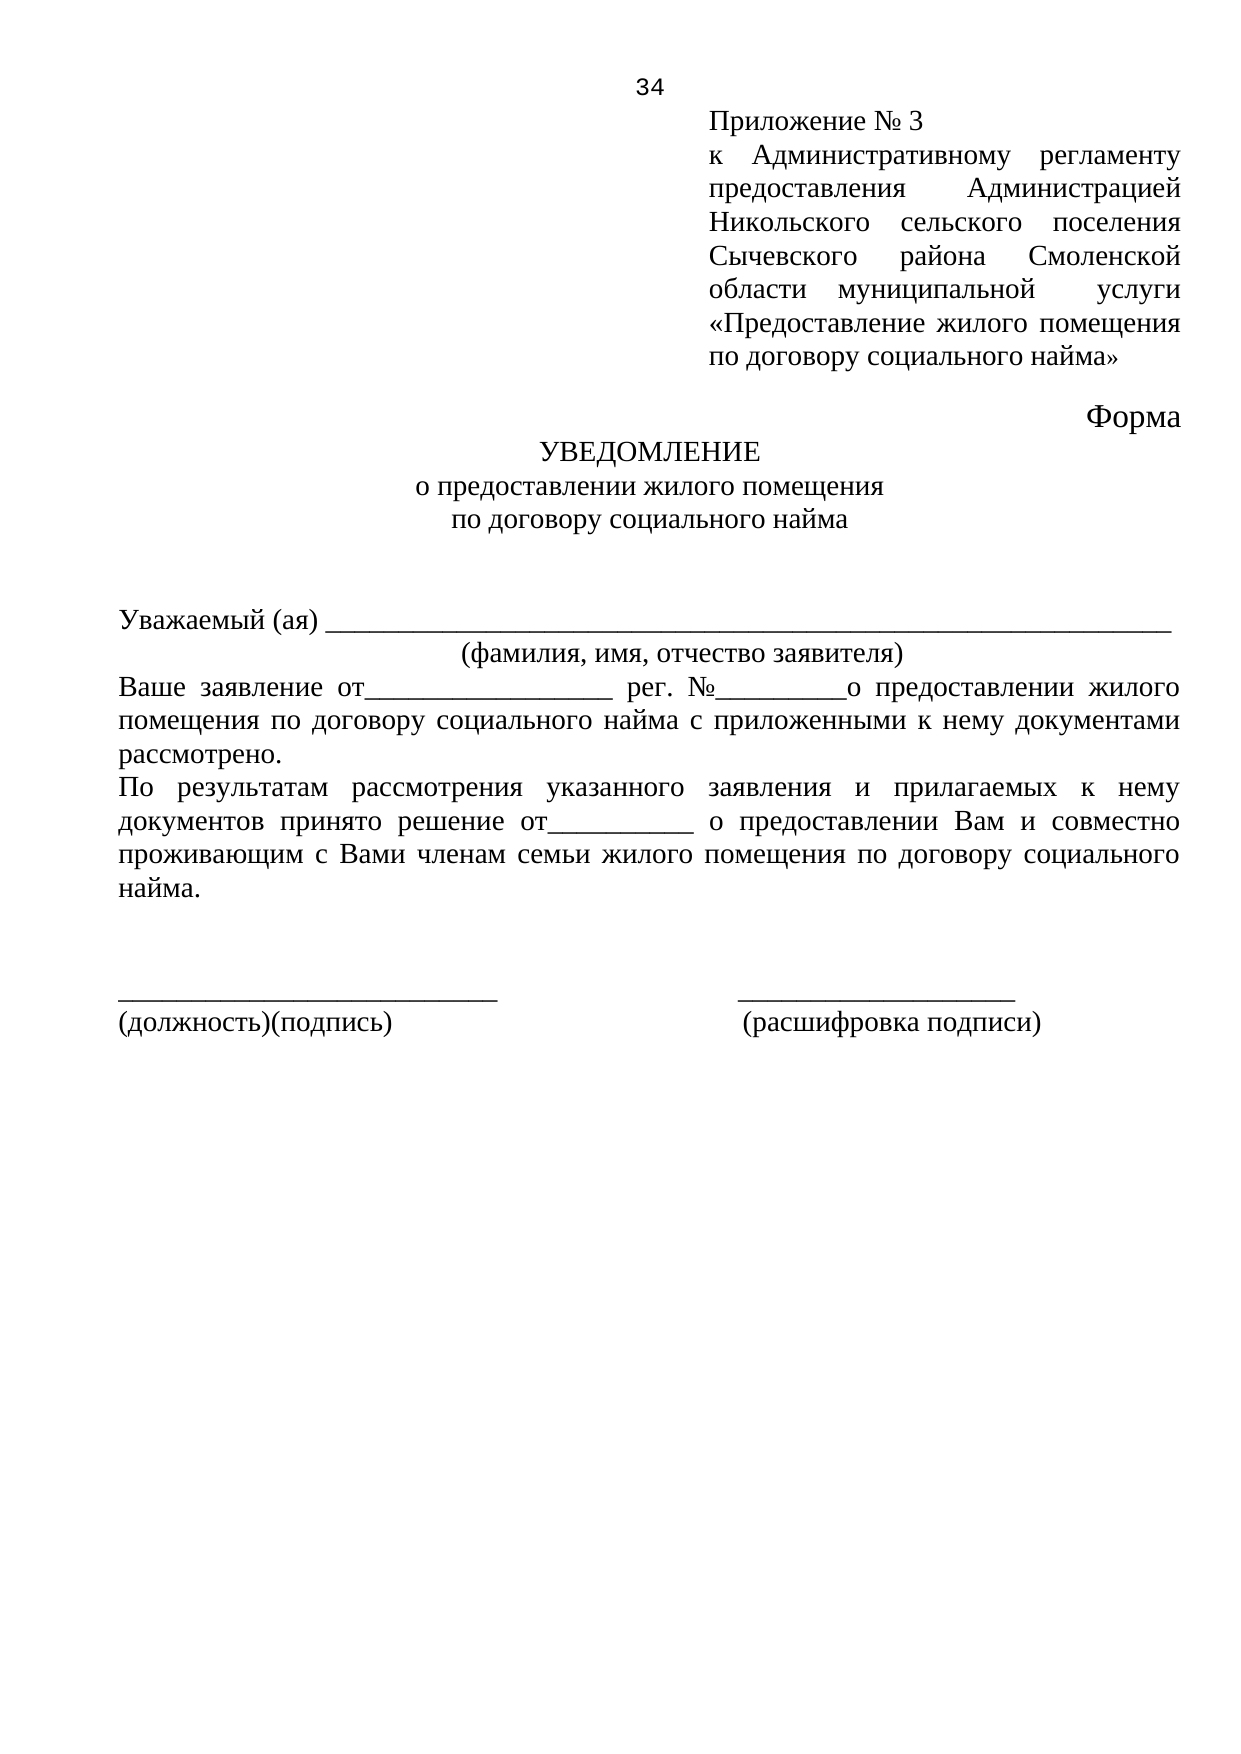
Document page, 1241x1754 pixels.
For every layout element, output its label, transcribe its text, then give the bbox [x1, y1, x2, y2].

text УВЕДОМЛЕНИЕ [118, 434, 1181, 468]
text (должность)(подпись) (расшифровка подписи) [118, 1004, 1181, 1038]
text по договору социального найма [118, 501, 1181, 535]
text По результатам рассмотрения указанного заявления и прилагаемых к нему документов принято решение от__________ о предоставлении Вам и совместно проживающим с Вами членам семьи жилого помещения по договору социального найма. [118, 769, 1181, 904]
text к Административному регламенту предоставления Администрацией Никольского сельского поселения Сычевского района Смоленской области муниципальной услуги «Предоставление жилого помещения по договору социального найма» [709, 137, 1181, 372]
text о предоставлении жилого помещения [118, 468, 1181, 501]
text (фамилия, имя, отчество заявителя) [118, 635, 1181, 669]
text Форма [118, 396, 1181, 434]
text Приложение № 3 [709, 103, 1181, 137]
text Ваше заявление от_________________ рег. №_________о предоставлении жилого помещения по договору социального найма с приложенными к нему документами рассмотрено. [118, 669, 1181, 769]
text Уважаемый (ая) __________________________________________________________ [118, 602, 1181, 635]
text __________________________ ___________________ [118, 971, 1181, 1004]
